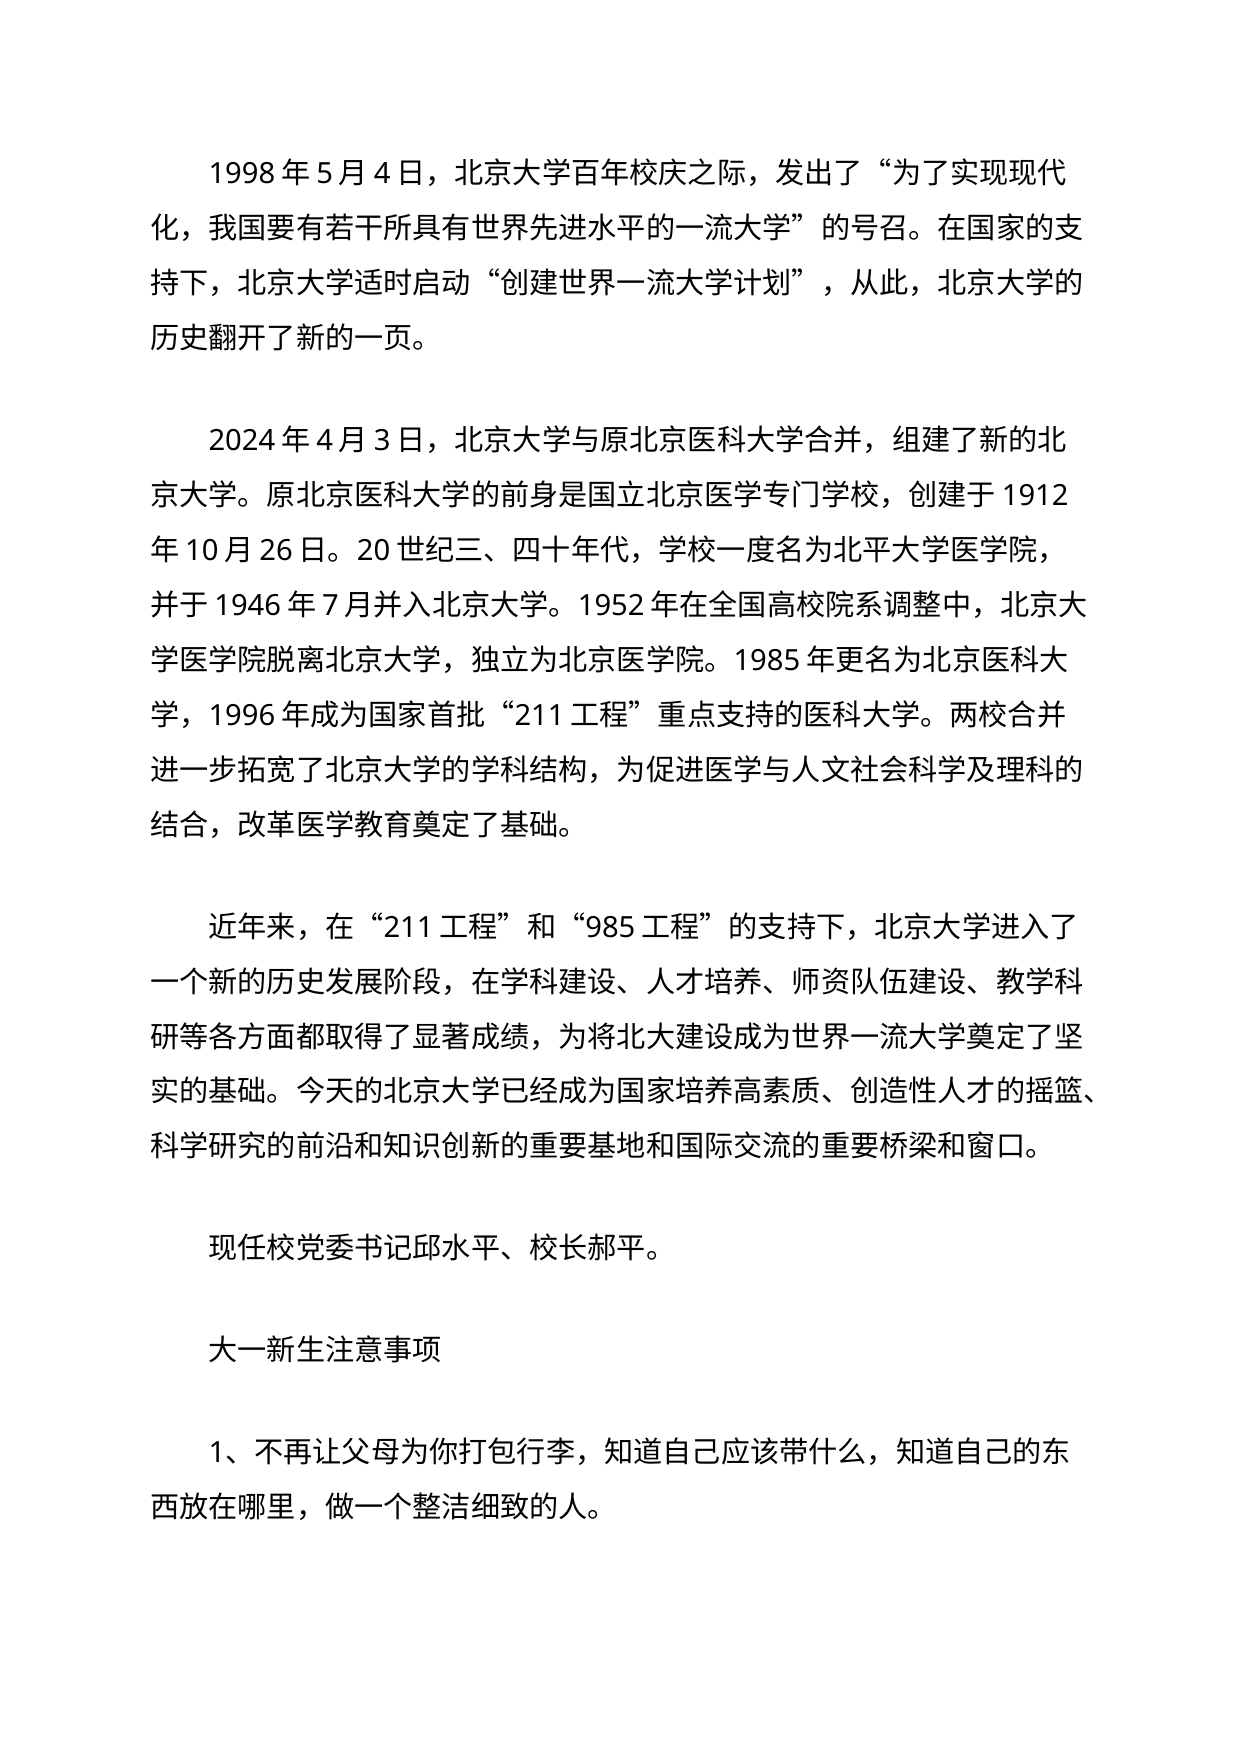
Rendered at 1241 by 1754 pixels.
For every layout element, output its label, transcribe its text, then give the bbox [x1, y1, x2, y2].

text 近年来，在“211工程”和“985工程”的支持下，北京大学进入了一个新的历史发展阶段，在学科建设、人才培养、师资队伍建设、教学科研等各方面都取得了显著成绩，为将北大建设成为世界一流大学奠定了坚实的基础。今天的北京大学已经成为国家培养高素质、创造性人才的摇篮、科学研究的前沿和知识创新的重要基地和国际交流的重要桥梁和窗口。 [150, 903, 1090, 1165]
text 1、不再让父母为你打包行李，知道自己应该带什么，知道自己的东西放在哪里，做一个整洁细致的人。 [150, 1428, 1090, 1526]
text 2024年4月3日，北京大学与原北京医科大学合并，组建了新的北京大学。原北京医科大学的前身是国立北京医学专门学校，创建于1912年10月26日。20世纪三、四十年代，学校一度名为北平大学医学院，并于1946年7月并入北京大学。1952年在全国高校院系调整中，北京大学医学院脱离北京大学，独立为北京医学院。1985年更名为北京医科大学，1996年成为国家首批“211工程”重点支持的医科大学。两校合并进一步拓宽了北京大学的学科结构，为促进医学与人文社会科学及理科的结合，改革医学教育奠定了基础。 [150, 417, 1090, 844]
text 现任校党委书记邱水平、校长郝平。 [150, 1225, 1090, 1267]
text 1998年5月4日，北京大学百年校庆之际，发出了“为了实现现代化，我国要有若干所具有世界先进水平的一流大学”的号召。在国家的支持下，北京大学适时启动“创建世界一流大学计划”，从此，北京大学的历史翻开了新的一页。 [150, 150, 1090, 357]
text 大一新生注意事项 [150, 1326, 1090, 1369]
